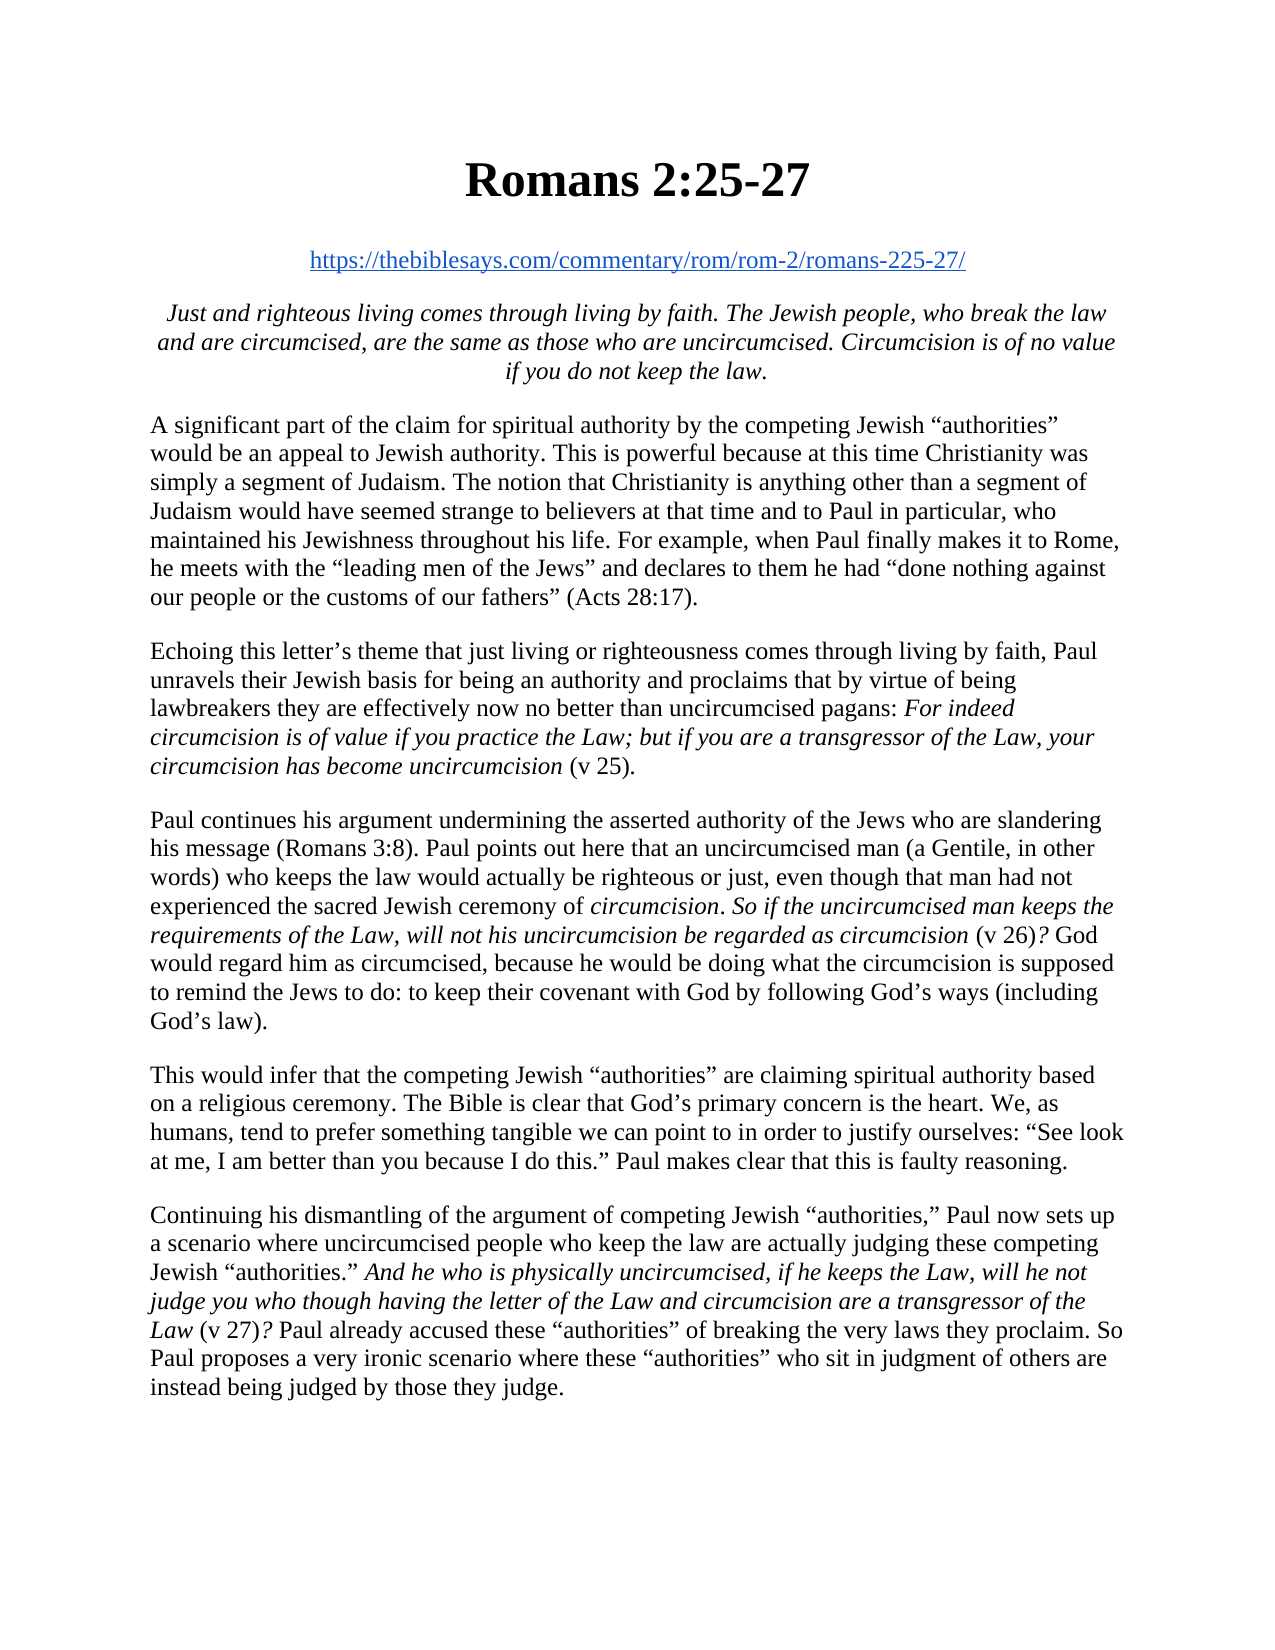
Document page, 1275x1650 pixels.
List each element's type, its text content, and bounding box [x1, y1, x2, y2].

text This would infer that the competing Jewish “authorities” are claiming spiritual authority based on a religious ceremony. The Bible is clear that God’s primary concern is the heart. We, as humans, tend to prefer something tangible we can point to in order to justify ourselves: “See look at me, I am better than you because I do this.” Paul makes clear that this is faulty reasoning. [150, 1060, 1125, 1175]
text https://thebiblesays.com/commentary/rom/rom-2/romans-225-27/ [150, 245, 1125, 273]
text A significant part of the claim for spiritual authority by the competing Jewish “authorities” would be an appeal to Jewish authority. This is powerful because at this time Christianity was simply a segment of Judaism. The notion that Christianity is anything other than a segment of Judaism would have seemed strange to believers at that time and to Paul in particular, who maintained his Jewishness throughout his life. For example, when Paul finally makes it to Rome, he meets with the “leading men of the Jews” and declares to them he had “done nothing against our people or the customs of our fathers” (Acts 28:17). [150, 410, 1125, 611]
text Just and righteous living comes through living by faith. The Jewish people, who break the law and are circumcised, are the same as those who are uncircumcised. Circumcision is of no value if you do not keep the law. [150, 298, 1125, 385]
text Romans 2:25-27 [150, 150, 1125, 207]
text Echoing this letter’s theme that just living or righteousness comes through living by faith, Paul unravels their Jewish basis for being an authority and proclaims that by virtue of being lawbreakers they are effectively now no better than uncircumcised pagans: For indeed circumcision is of value if you practice the Law; but if you are a transgressor of the Law, your circumcision has become uncircumcision (v 25). [150, 636, 1125, 780]
text Continuing his dismantling of the argument of competing Jewish “authorities,” Paul now sets up a scenario where uncircumcised people who keep the law are actually judging these competing Jewish “authorities.” And he who is physically uncircumcised, if he keeps the Law, will he not judge you who though having the letter of the Law and circumcision are a transgressor of the Law (v 27)? Paul already accused these “authorities” of breaking the very laws they proclaim. So Paul proposes a very ironic scenario where these “authorities” who sit in judgment of others are instead being judged by those they judge. [150, 1200, 1125, 1401]
text Paul continues his argument undermining the asserted authority of the Jews who are slandering his message (Romans 3:8). Paul points out here that an uncircumcised man (a Gentile, in other words) who keeps the law would actually be righteous or just, even though that man had not experienced the sacred Jewish ceremony of circumcision. So if the uncircumcised man keeps the requirements of the Law, will not his uncircumcision be regarded as circumcision (v 26)? God would regard him as circumcised, because he would be doing what the circumcision is supposed to remind the Jews to do: to keep their covenant with God by following God’s ways (including God’s law). [150, 805, 1125, 1035]
